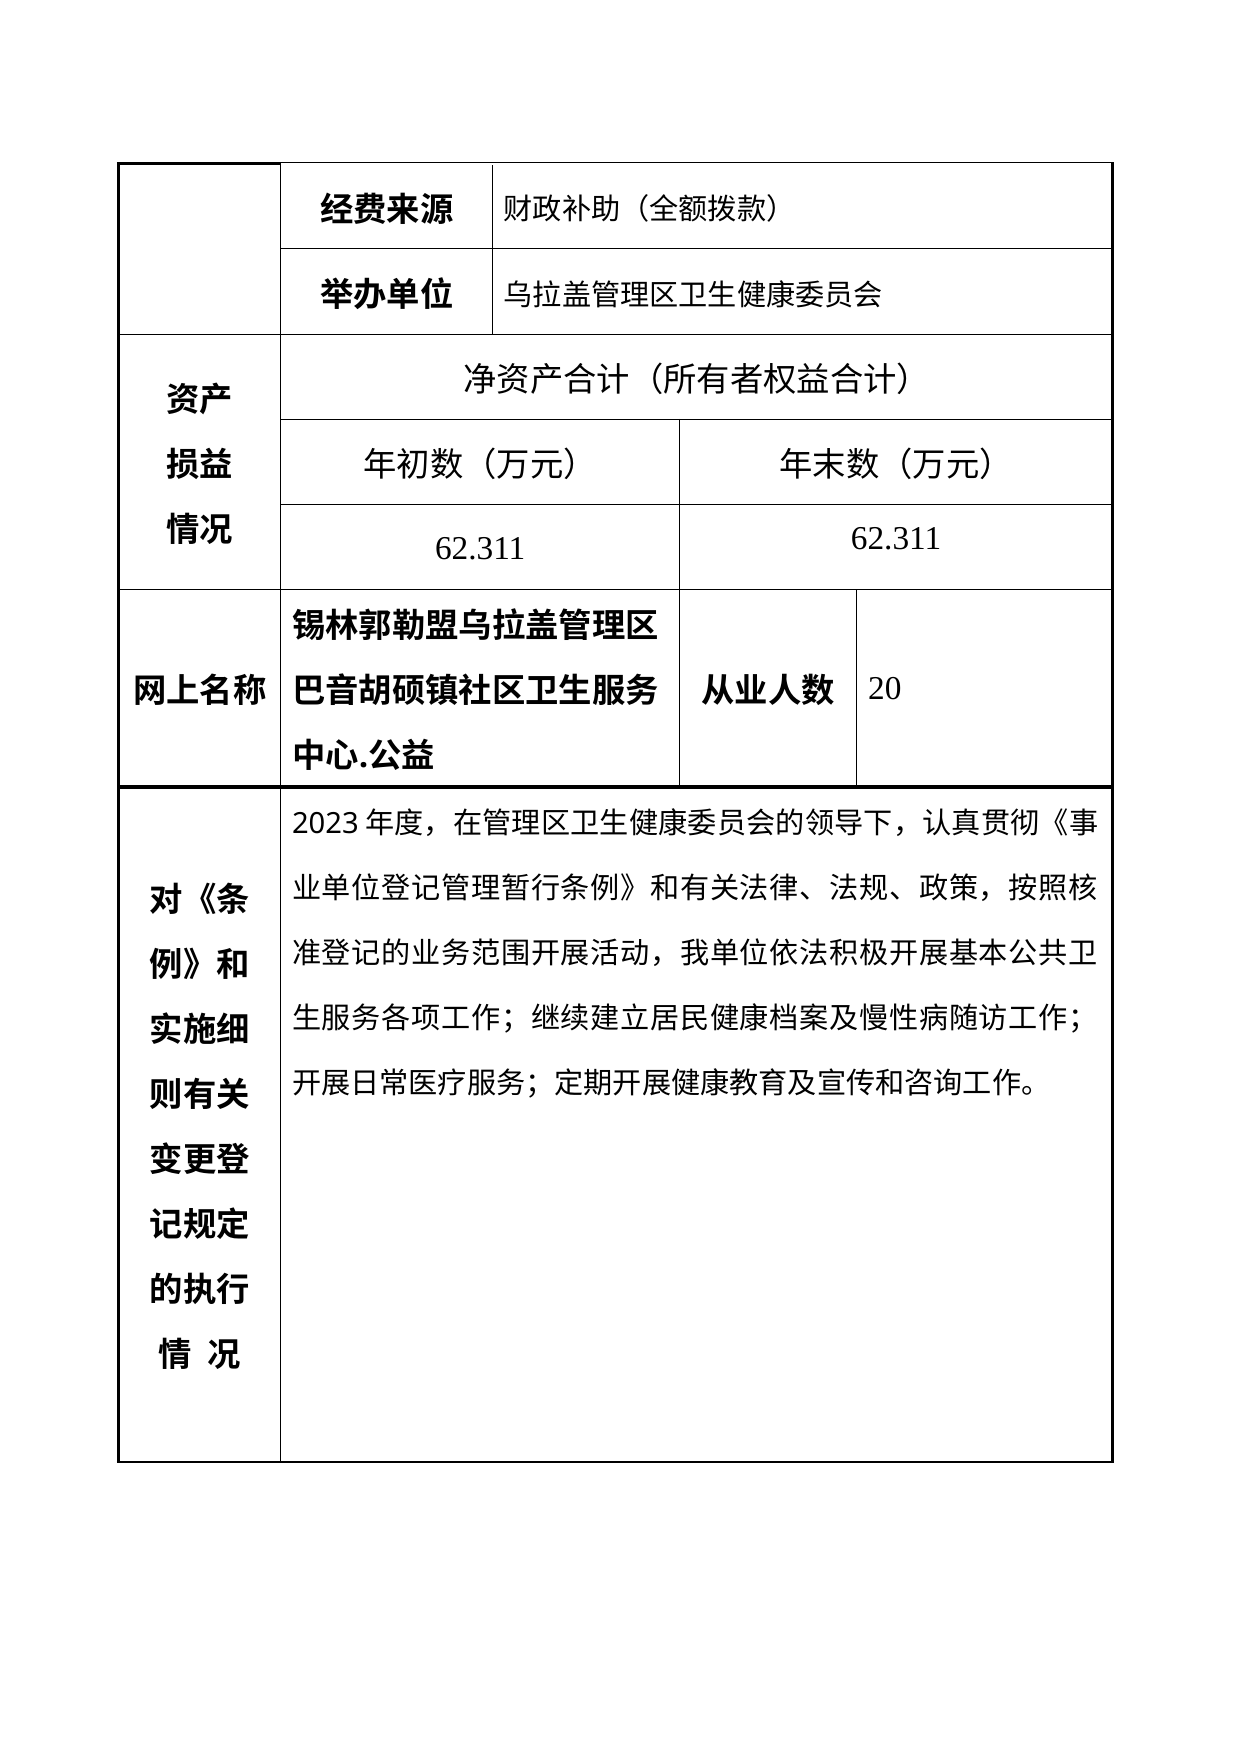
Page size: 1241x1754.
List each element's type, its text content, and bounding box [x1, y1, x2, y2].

table_cell 2023年度，在管理区卫生健康委员会的领导下，认真贯彻《事业单位登记管理暂行条例》和有关法律、法规、政策，按照核准登记的业务范围开展活动，我单位依法积极开展基本公共卫生服务各项工作；继续建立居民健康档案及慢性病随访工作；开展日常医疗服务；定期开展健康教育及宣传和咨询工作。 [281, 789, 1111, 1461]
table_cell 净资产合计（所有者权益合计） [281, 335, 1111, 419]
table_cell 年末数（万元） [680, 420, 1111, 504]
table_cell 锡林郭勒盟乌拉盖管理区巴音胡硕镇社区卫生服务中心.公益 [281, 590, 679, 785]
table_cell 资产 损益 情况 [120, 335, 280, 589]
table_cell 财政补助（全额拨款） [492, 163, 1111, 248]
table_cell 62.311 [281, 505, 679, 589]
table_cell 经费来源 [281, 163, 492, 248]
table_cell 62.311 [680, 505, 1111, 589]
table_cell 乌拉盖管理区卫生健康委员会 [493, 249, 1111, 334]
table_cell 网上名称 [120, 590, 280, 785]
table_cell 年初数（万元） [281, 420, 679, 504]
table_cell 从业人数 [680, 590, 856, 785]
table_cell 20 [857, 590, 1111, 785]
table_cell 举办单位 [281, 249, 492, 334]
table_cell 对《条 例》和 实施细 则有关 变更登 记规定 的执行 情 况 [120, 789, 280, 1461]
